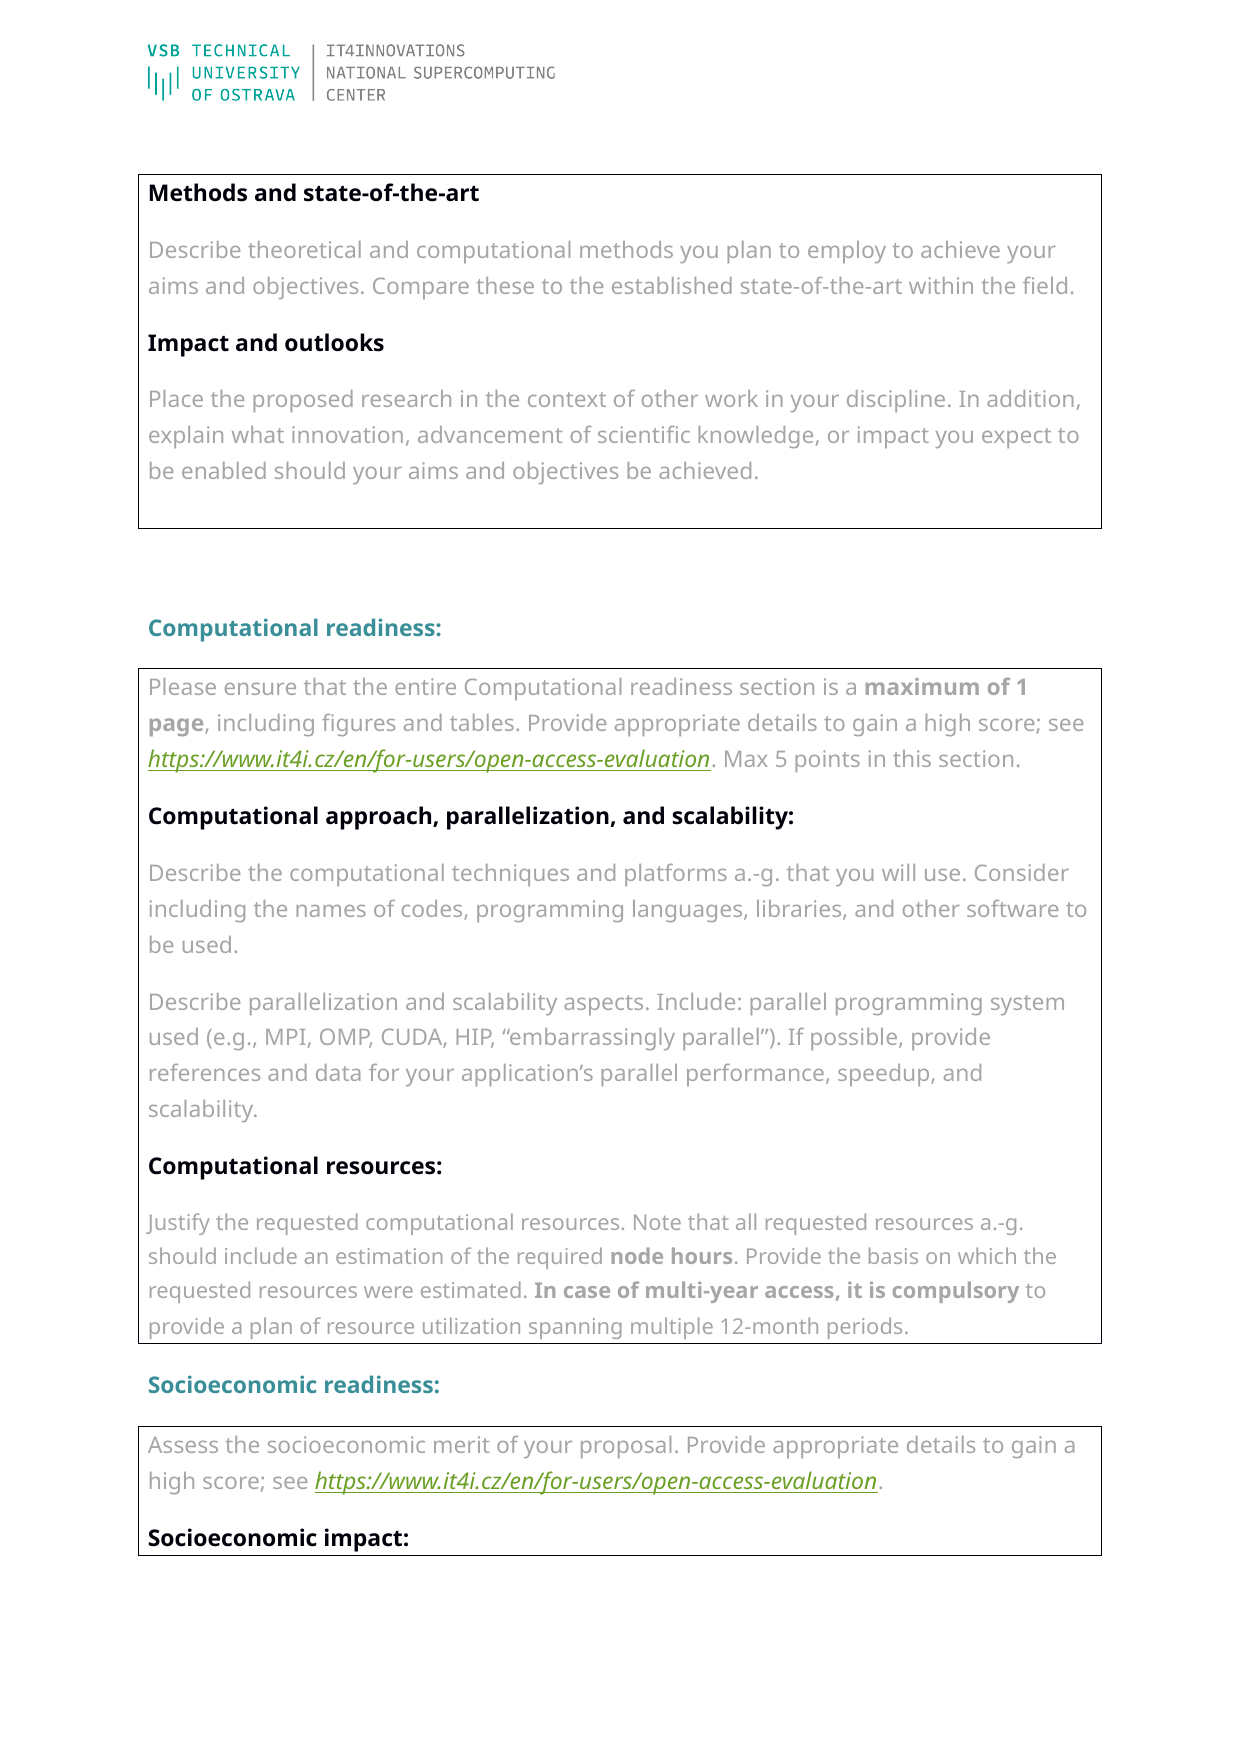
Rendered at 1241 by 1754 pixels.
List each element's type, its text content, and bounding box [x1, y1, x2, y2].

text Describe the computational techniques and platforms a.-g. that you will use. Consider including the names of codes, programming languages, libraries, and other software to be used. [139, 854, 1101, 960]
text Describe theoretical and computational methods you plan to employ to achieve your aims and objectives. Compare these to the established state-of-the-art within the field. [139, 231, 1101, 301]
text Impact and outlooks [139, 323, 1101, 358]
text Computational approach, parallelization, and scalability: [139, 797, 1101, 831]
picture [147, 44, 555, 101]
text Computational resources: [139, 1147, 1101, 1181]
text Place the proposed research in the context of other work in your discipline. In addition, explain what innovation, advancement of scientific knowledge, or impact you expect to be enabled should your aims and objectives be achieved. [139, 380, 1101, 528]
text Justify the requested computational resources. Note that all requested resources a.-g. should include an estimation of the required node hours. Provide the basis on which the requested resources were estimated. In case of multi-year access, it is compulsory to provide a plan of resource utilization spanning multiple 12-month periods. [139, 1204, 1101, 1343]
text Methods and state-of-the-art [139, 175, 1101, 208]
text Assess the socioeconomic merit of your proposal. Provide appropriate details to gain a high score; see https://www.it4i.cz/en/for-users/open-access-evaluation. [139, 1427, 1101, 1497]
text Socioeconomic readiness: [148, 1369, 1093, 1401]
text Socioeconomic impact: [139, 1519, 1101, 1555]
text Describe parallelization and scalability aspects. Include: parallel programming system used (e.g., MPI, OMP, CUDA, HIP, “embarrassingly parallel”). If possible, provide references and data for your application’s parallel performance, speedup, and scalability. [139, 982, 1101, 1124]
text Computational readiness: [148, 611, 1093, 643]
text Please ensure that the entire Computational readiness section is a maximum of 1 page, including figures and tables. Provide appropriate details to gain a high score; see https://www.it4i.cz/en/for-users/open-access-evaluation. Max 5 points in this section. [139, 669, 1101, 774]
